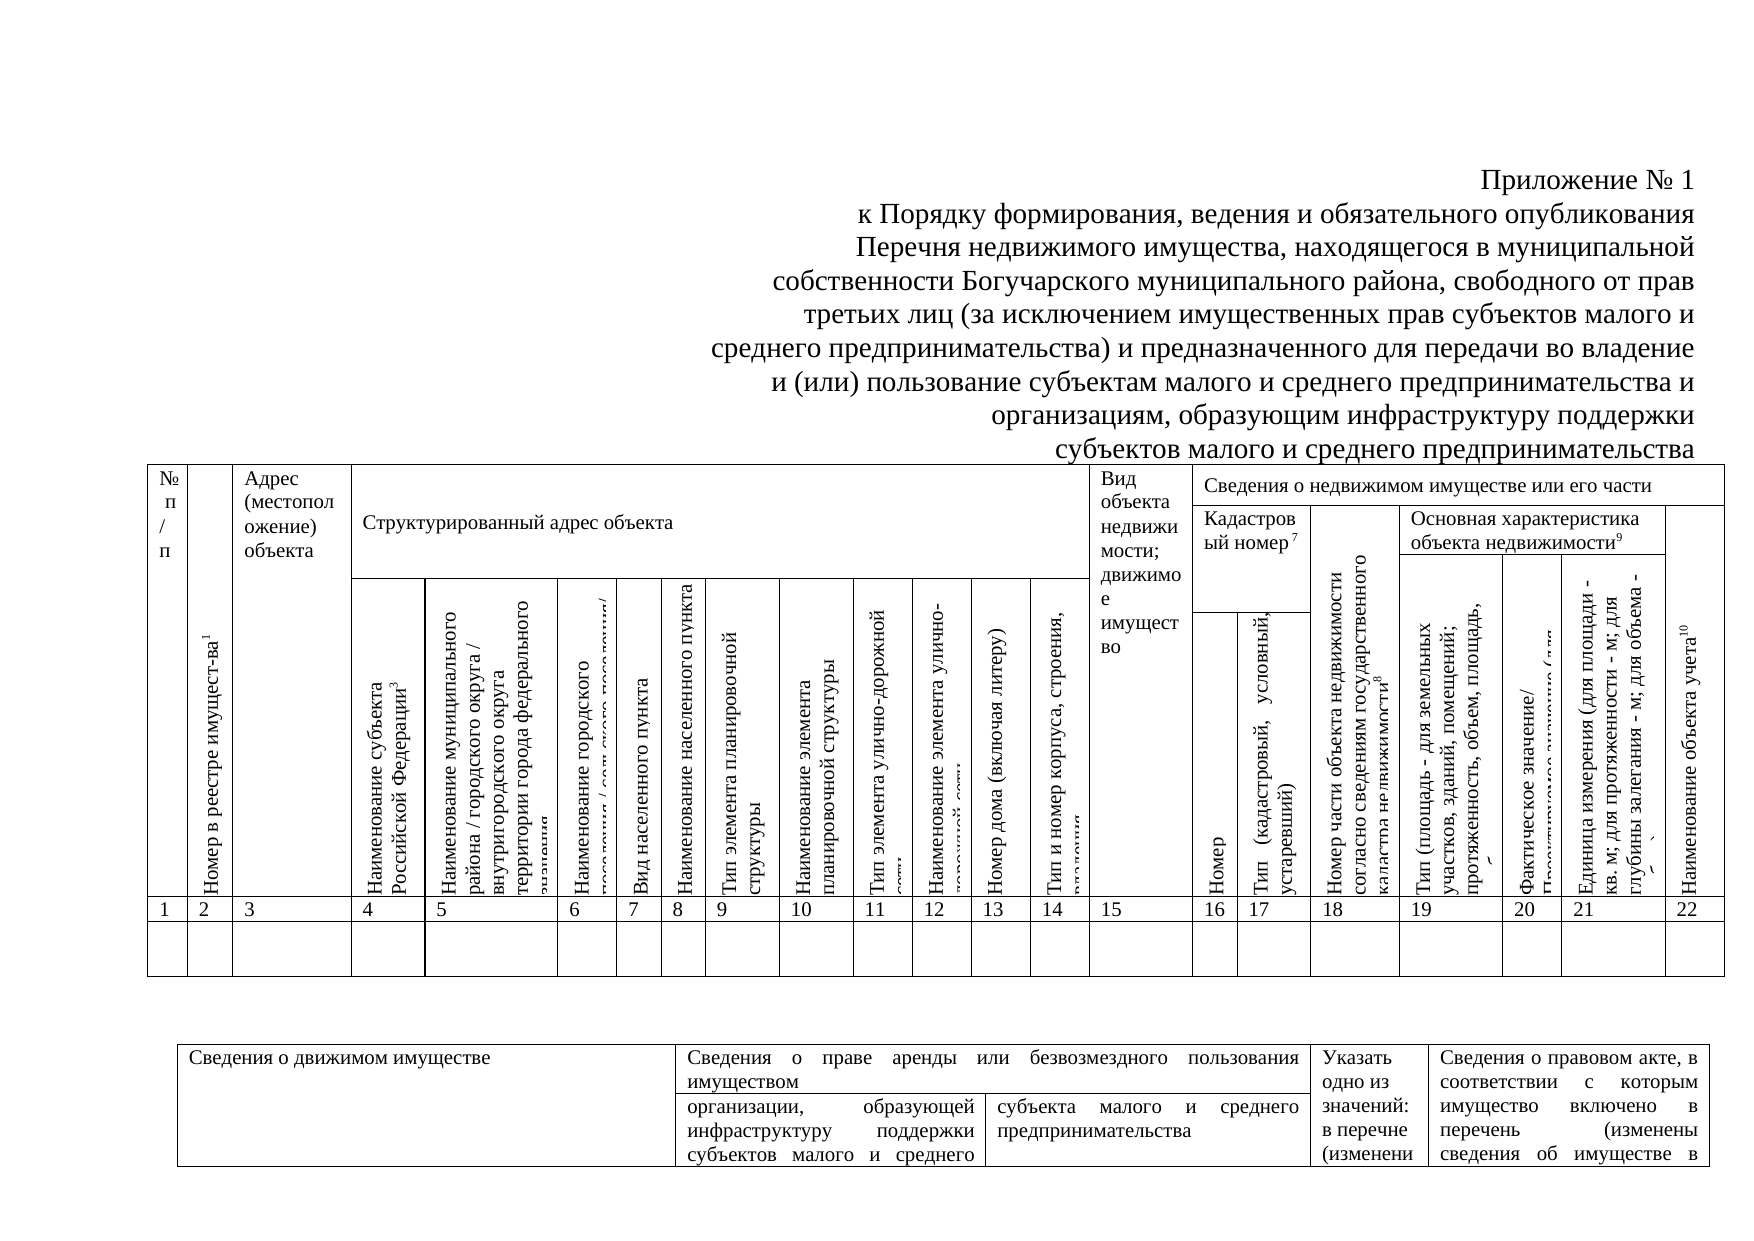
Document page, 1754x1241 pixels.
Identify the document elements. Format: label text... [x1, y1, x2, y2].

table_cell [854, 922, 912, 976]
text субъектов малого и среднего предпринимательства [177, 431, 1695, 464]
table_cell 8 [662, 897, 705, 921]
table_cell [617, 922, 661, 976]
table_header № п/п [148, 465, 187, 896]
table_cell Номер [1193, 613, 1237, 896]
table_header Вид объекта недвижимости; движимое имущество [1090, 465, 1192, 896]
table_cell 6 [558, 897, 616, 921]
table_cell [558, 922, 616, 976]
table_header Структурированный адрес объекта [352, 465, 1089, 578]
table_cell [1193, 922, 1237, 976]
table_cell [1031, 922, 1089, 976]
table_cell 20 [1503, 897, 1561, 921]
table_cell Тип элемента улично-дорожной сети [854, 579, 912, 896]
table_cell 22 [1666, 897, 1724, 921]
table_cell [1503, 922, 1561, 976]
table_cell [1090, 922, 1192, 976]
table_header Номер в реестре имущест-ва1 [188, 465, 232, 896]
table_cell 11 [854, 897, 912, 921]
table_cell [913, 922, 971, 976]
table_cell 21 [1562, 897, 1665, 921]
table_cell [426, 922, 557, 976]
text и (или) пользование субъектам малого и среднего предпринимательства и [177, 364, 1695, 397]
table_cell Фактическое значение/ Проектируемое значение (для объектов незавершенного строительства) [1503, 555, 1561, 896]
table_cell 2 [188, 897, 232, 921]
table_cell [148, 922, 187, 976]
text среднего предпринимательства) и предназначенного для передачи во владение [177, 330, 1695, 364]
table_cell 17 [1238, 897, 1310, 921]
table_cell Тип (площадь - для земельных участков, зданий, помещений; протяженность, объем, площадь, глубина залегания и т.п. - для сооружений; протяженность, объем, площадь, глубина залегания и т.п. согласно проектной документации - для объектов незавершенного строительства) [1400, 555, 1502, 896]
table_cell 19 [1400, 897, 1502, 921]
table_cell Наименование муниципального района / городского округа / внутригородского округа территории города федерального значения [426, 579, 557, 896]
table_cell 7 [617, 897, 661, 921]
text организациям, образующим инфраструктуру поддержки [177, 397, 1695, 431]
table_cell 4 [352, 897, 424, 921]
text Перечня недвижимого имущества, находящегося в муниципальной [177, 229, 1695, 263]
table_cell Кадастровый номер 7 [1193, 506, 1310, 612]
table_cell [1400, 922, 1502, 976]
table_cell [188, 922, 232, 976]
table_cell Основная характеристика объекта недвижимости9 [1400, 506, 1665, 554]
table_cell 12 [913, 897, 971, 921]
table_cell [706, 922, 779, 976]
table_cell Наименование элемента планировочной структуры [780, 579, 853, 896]
table_cell [662, 922, 705, 976]
table_header Сведения о правовом акте, в соответствии с которым имущество включено в перечень (изменены сведения об имуществе в перечне) [1429, 1045, 1709, 1166]
table_cell 9 [706, 897, 779, 921]
table_cell [1562, 922, 1665, 976]
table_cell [986, 1094, 1310, 1166]
table_cell Наименование населенного пункта [662, 579, 705, 896]
table_cell Номер части объекта недвижимости согласно сведениям государственного кадастра недвижимости8 [1311, 506, 1399, 896]
text Приложение № 1 [177, 162, 1695, 196]
table_cell Наименование объекта учета10 [1666, 506, 1724, 896]
table_cell Единица измерения (для площади - кв. м; для протяженности - м; для глубины залегания - м; для объема - куб. м) [1562, 555, 1665, 896]
table_header Указать одно из значений: в перечне (изменениях в перечни) [1311, 1045, 1428, 1166]
text собственности Богучарского муниципального района, свободного от прав [177, 263, 1695, 297]
table_cell [1238, 922, 1310, 976]
text третьих лиц (за исключением имущественных прав субъектов малого и [177, 297, 1695, 330]
table_cell Тип и номер корпуса, строения, владения [1031, 579, 1089, 896]
table_cell 3 [233, 897, 351, 921]
table_cell 10 [780, 897, 853, 921]
table_cell Номер дома (включая литеру) [972, 579, 1030, 896]
table_header Сведения о недвижимом имуществе или его части [1193, 465, 1724, 505]
text к Порядку формирования, ведения и обязательного опубликования [177, 196, 1695, 229]
table_header Сведения о праве аренды или безвозмездного пользования имуществом [676, 1045, 1310, 1093]
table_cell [676, 1094, 985, 1166]
table_cell 13 [972, 897, 1030, 921]
table_cell Вид населенного пункта [617, 579, 661, 896]
table_cell 18 [1311, 897, 1399, 921]
table_cell [233, 922, 351, 976]
table_cell [352, 922, 424, 976]
table_cell [780, 922, 853, 976]
table_cell 15 [1090, 897, 1192, 921]
table_cell 5 [426, 897, 557, 921]
table_cell Наименование элемента улично-дорожной сети [913, 579, 971, 896]
table_cell [1666, 922, 1724, 976]
table_cell 16 [1193, 897, 1237, 921]
table_cell [1311, 922, 1399, 976]
table_cell Наименование субъекта Российской Федерации3 [352, 579, 424, 896]
table_header Адрес (местоположение) объекта [233, 465, 351, 896]
table_cell 1 [148, 897, 187, 921]
table_header Сведения о движимом имуществе [178, 1045, 675, 1166]
table_cell Тип элемента планировочной структуры [706, 579, 779, 896]
table_cell Наименование городского поселения / сельского поселения/ внутригородского района городского округа [558, 579, 616, 896]
table_cell [972, 922, 1030, 976]
table_cell Тип (кадастровый, условный, устаревший) [1238, 613, 1310, 896]
table_cell 14 [1031, 897, 1089, 921]
